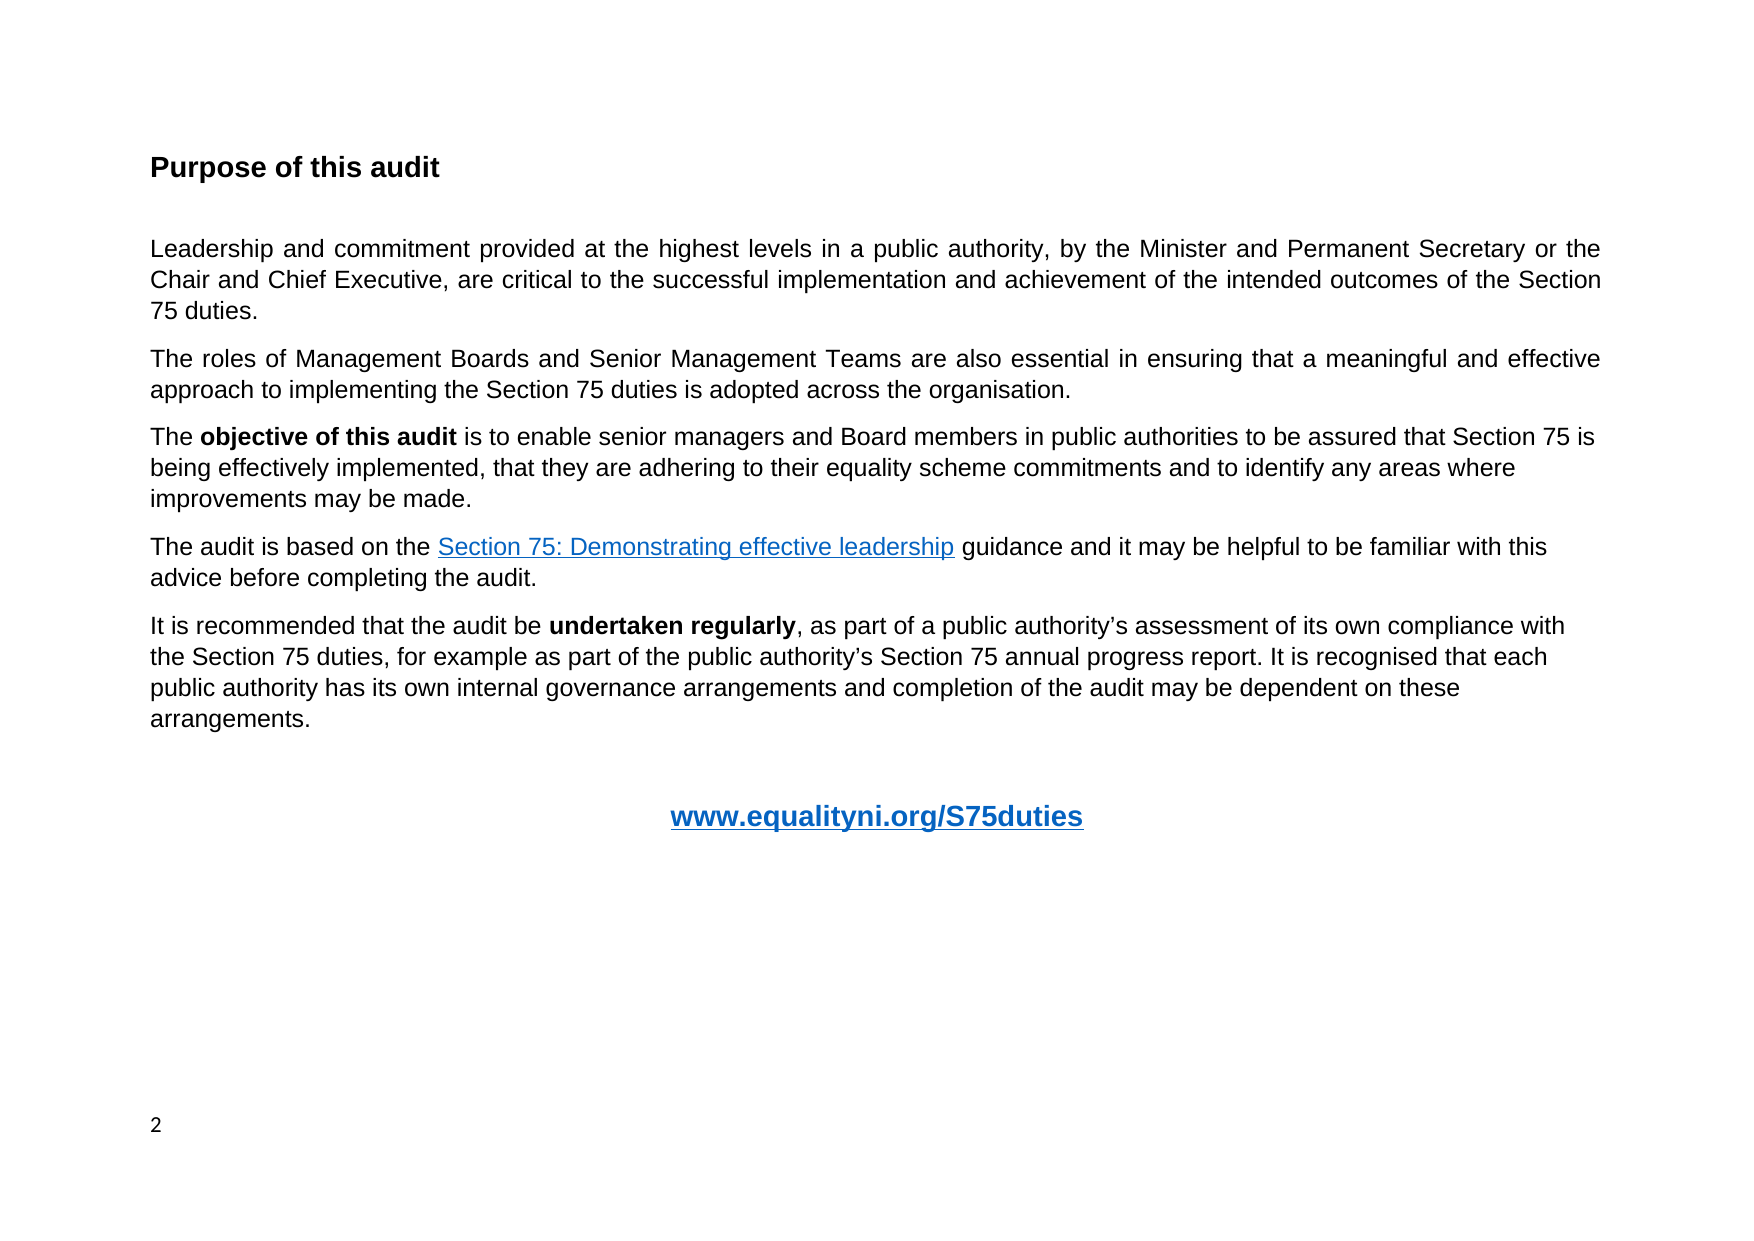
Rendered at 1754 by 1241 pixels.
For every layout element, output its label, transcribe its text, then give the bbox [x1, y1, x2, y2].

text www.equalityni.org/S75duties [150, 799, 1604, 833]
text The roles of Management Boards and Senior Management Teams are also essential in ensuring that a meaningful and effective approach to implementing the Section 75 duties is adopted across the organisation. [150, 344, 1604, 403]
text The audit is based on the Section 75: Demonstrating effective leadership guidance and it may be helpful to be familiar with this advice before completing the audit. [150, 532, 1604, 592]
text The objective of this audit is to enable senior managers and Board members in public authorities to be assured that Section 75 is being effectively implemented, that they are adhering to their equality scheme commitments and to identify any areas where improvements may be made. [150, 422, 1604, 513]
text Leadership and commitment provided at the highest levels in a public authority, by the Minister and Permanent Secretary or the Chair and Chief Executive, are critical to the successful implementation and achievement of the intended outcomes of the Section 75 duties. [150, 234, 1604, 325]
text It is recommended that the audit be undertaken regularly, as part of a public authority’s assessment of its own compliance with the Section 75 duties, for example as part of the public authority’s Section 75 annual progress report. It is recognised that each public authority has its own internal governance arrangements and completion of the audit may be dependent on these arrangements. [150, 611, 1604, 733]
subtitle Purpose of this audit [150, 150, 1604, 183]
